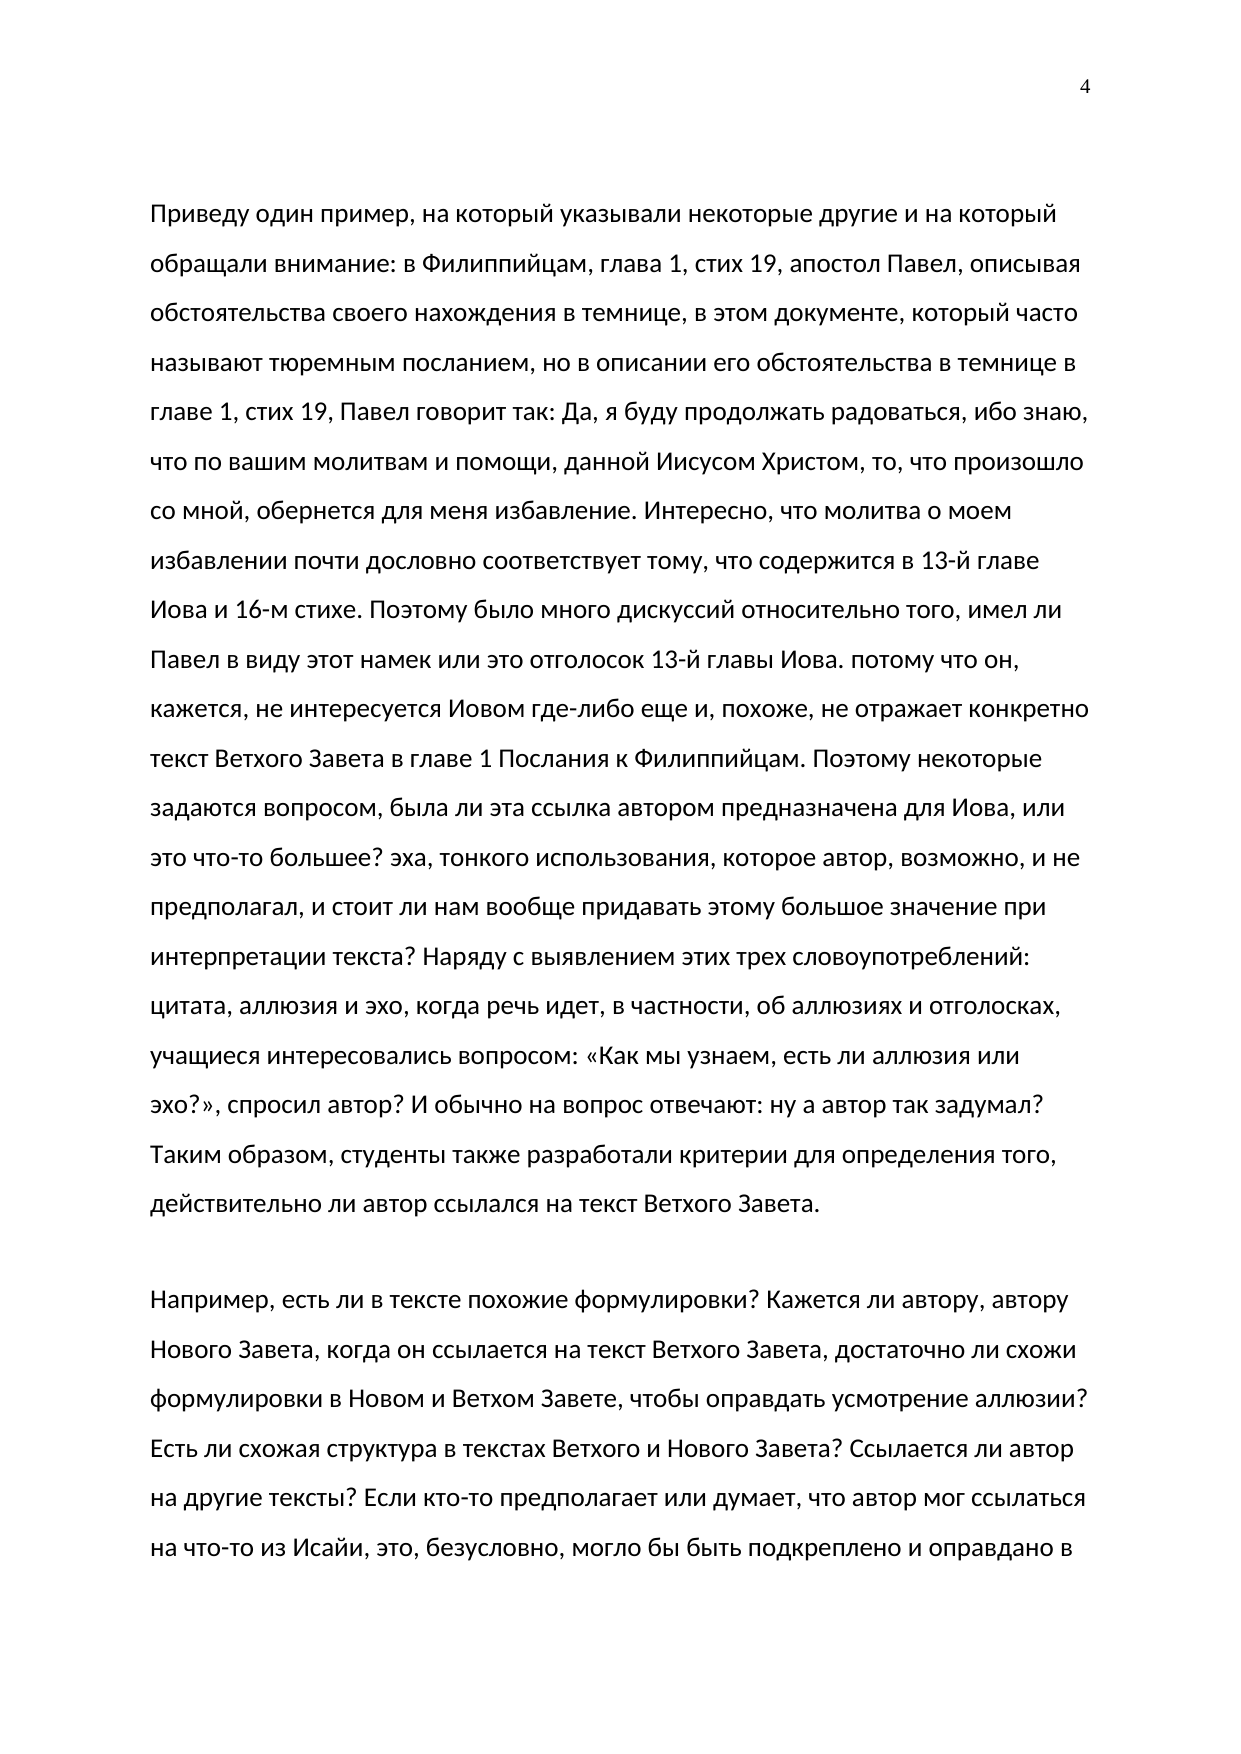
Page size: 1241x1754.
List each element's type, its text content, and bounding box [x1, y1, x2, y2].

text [150, 1282, 1090, 1563]
text Приведу один пример, на который указывали некоторые другие и на который обращали внимание: в Филиппийцам, глава 1, стих 19, апостол Павел, описывая обстоятельства своего нахождения в темнице, в этом документе, который часто называют тюремным посланием, но в описании его обстоятельства в темнице в главе 1, стих 19, Павел говорит так: Да, я буду продолжать радоваться, ибо знаю, что по вашим молитвам и помощи, данной Иисусом Христом, то, что произошло со мной, обернется для меня избавление. Интересно, что молитва о моем избавлении почти дословно соответствует тому, что содержится в 13-й главе Иова и 16-м стихе. Поэтому было много дискуссий относительно того, имел ли Павел в виду этот намек или это отголосок 13-й главы Иова. потому что он, кажется, не интересуется Иовом где-либо еще и, похоже, не отражает конкретно текст Ветхого Завета в главе 1 Послания к Филиппийцам. Поэтому некоторые задаются вопросом, была ли эта ссылка автором предназначена для Иова, или это что-то большее? эха, тонкого использования, которое автор, возможно, и не предполагал, и стоит ли нам вообще придавать этому большое значение при интерпретации текста? Наряду с выявлением этих трех словоупотреблений: цитата, аллюзия и эхо, когда речь идет, в частности, об аллюзиях и отголосках, учащиеся интересовались вопросом: «Как мы узнаем, есть ли аллюзия или эхо?», спросил автор? И обычно на вопрос отвечают: ну а автор так задумал? Таким образом, студенты также разработали критерии для определения того, действительно ли автор ссылался на текст Ветхого Завета. [150, 197, 1090, 1219]
